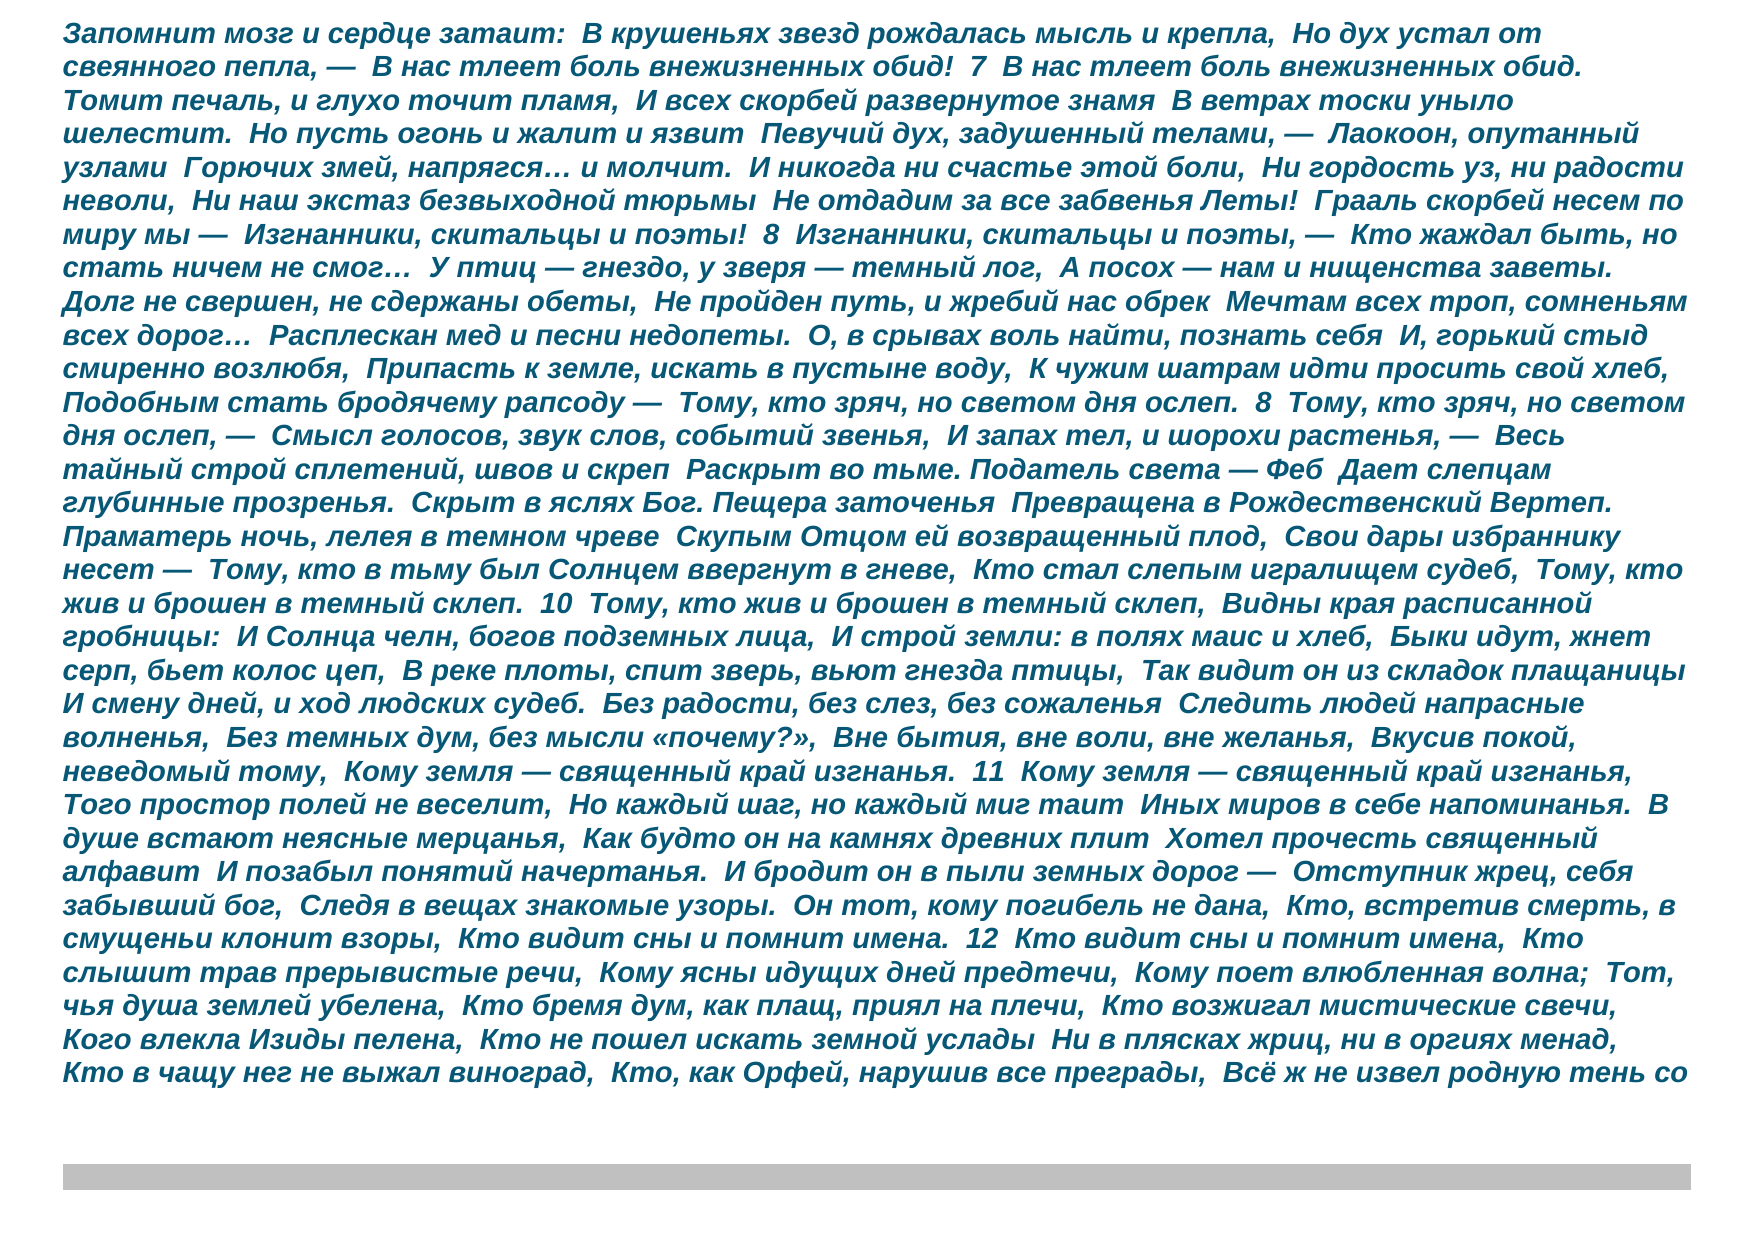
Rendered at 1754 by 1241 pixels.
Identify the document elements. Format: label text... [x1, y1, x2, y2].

text 1 [62, 16, 1691, 1089]
